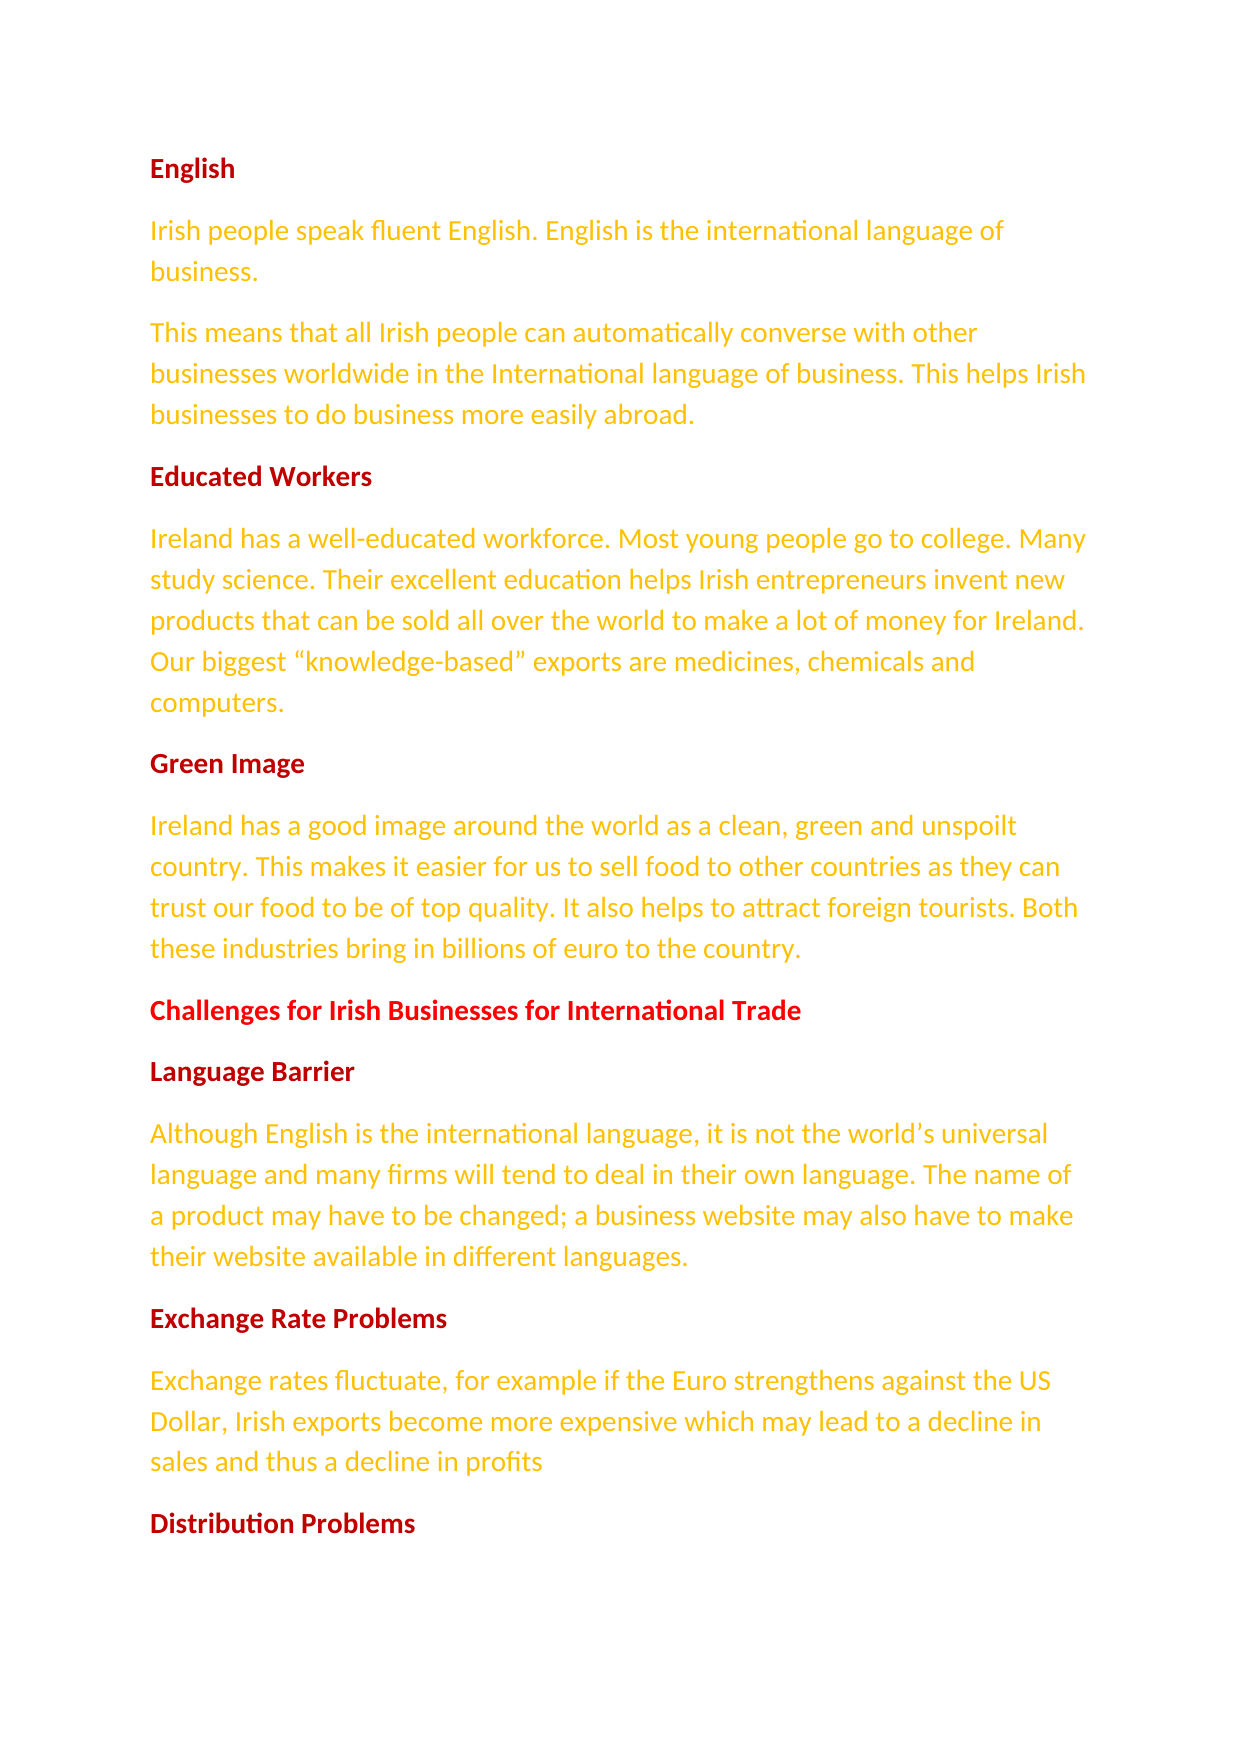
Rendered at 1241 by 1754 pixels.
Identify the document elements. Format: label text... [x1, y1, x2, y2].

text Language Barrier [150, 1053, 1090, 1089]
text Ireland has a good image around the world as a clean, green and unspoilt country. This makes it easier for us to sell food to other countries as they can trust our food to be of top quality. It also helps to attract foreign tourists. Both these industries bring in billions of euro to the country. [150, 807, 1090, 966]
text Green Image [150, 745, 1090, 781]
text Ireland has a well-educated workforce. Most young people go to college. Many study science. Their excellent education helps Irish entrepreneurs invent new products that can be sold all over the world to make a lot of money for Ireland. Our biggest “knowledge-based” exports are medicines, chemicals and computers. [150, 520, 1090, 719]
text Although English is the international language, it is not the world’s universal language and many firms will tend to deal in their own language. The name of a product may have to be changed; a business website may also have to make their website available in different languages. [150, 1115, 1090, 1274]
text Irish people speak fluent English. English is the international language of business. [150, 212, 1090, 288]
text Distribution Problems [150, 1505, 1090, 1541]
text This means that all Irish people can automatically converse with other businesses worldwide in the International language of business. This helps Irish businesses to do business more easily abroad. [150, 314, 1090, 432]
text Exchange rates fluctuate, for example if the Euro strengthens against the US Dollar, Irish exports become more expensive which may lead to a decline in sales and thus a decline in profits [150, 1362, 1090, 1479]
text Educated Workers [150, 458, 1090, 494]
text English [150, 150, 1090, 186]
text Exchange Rate Problems [150, 1300, 1090, 1336]
text Challenges for Irish Businesses for International Trade [150, 992, 1090, 1027]
